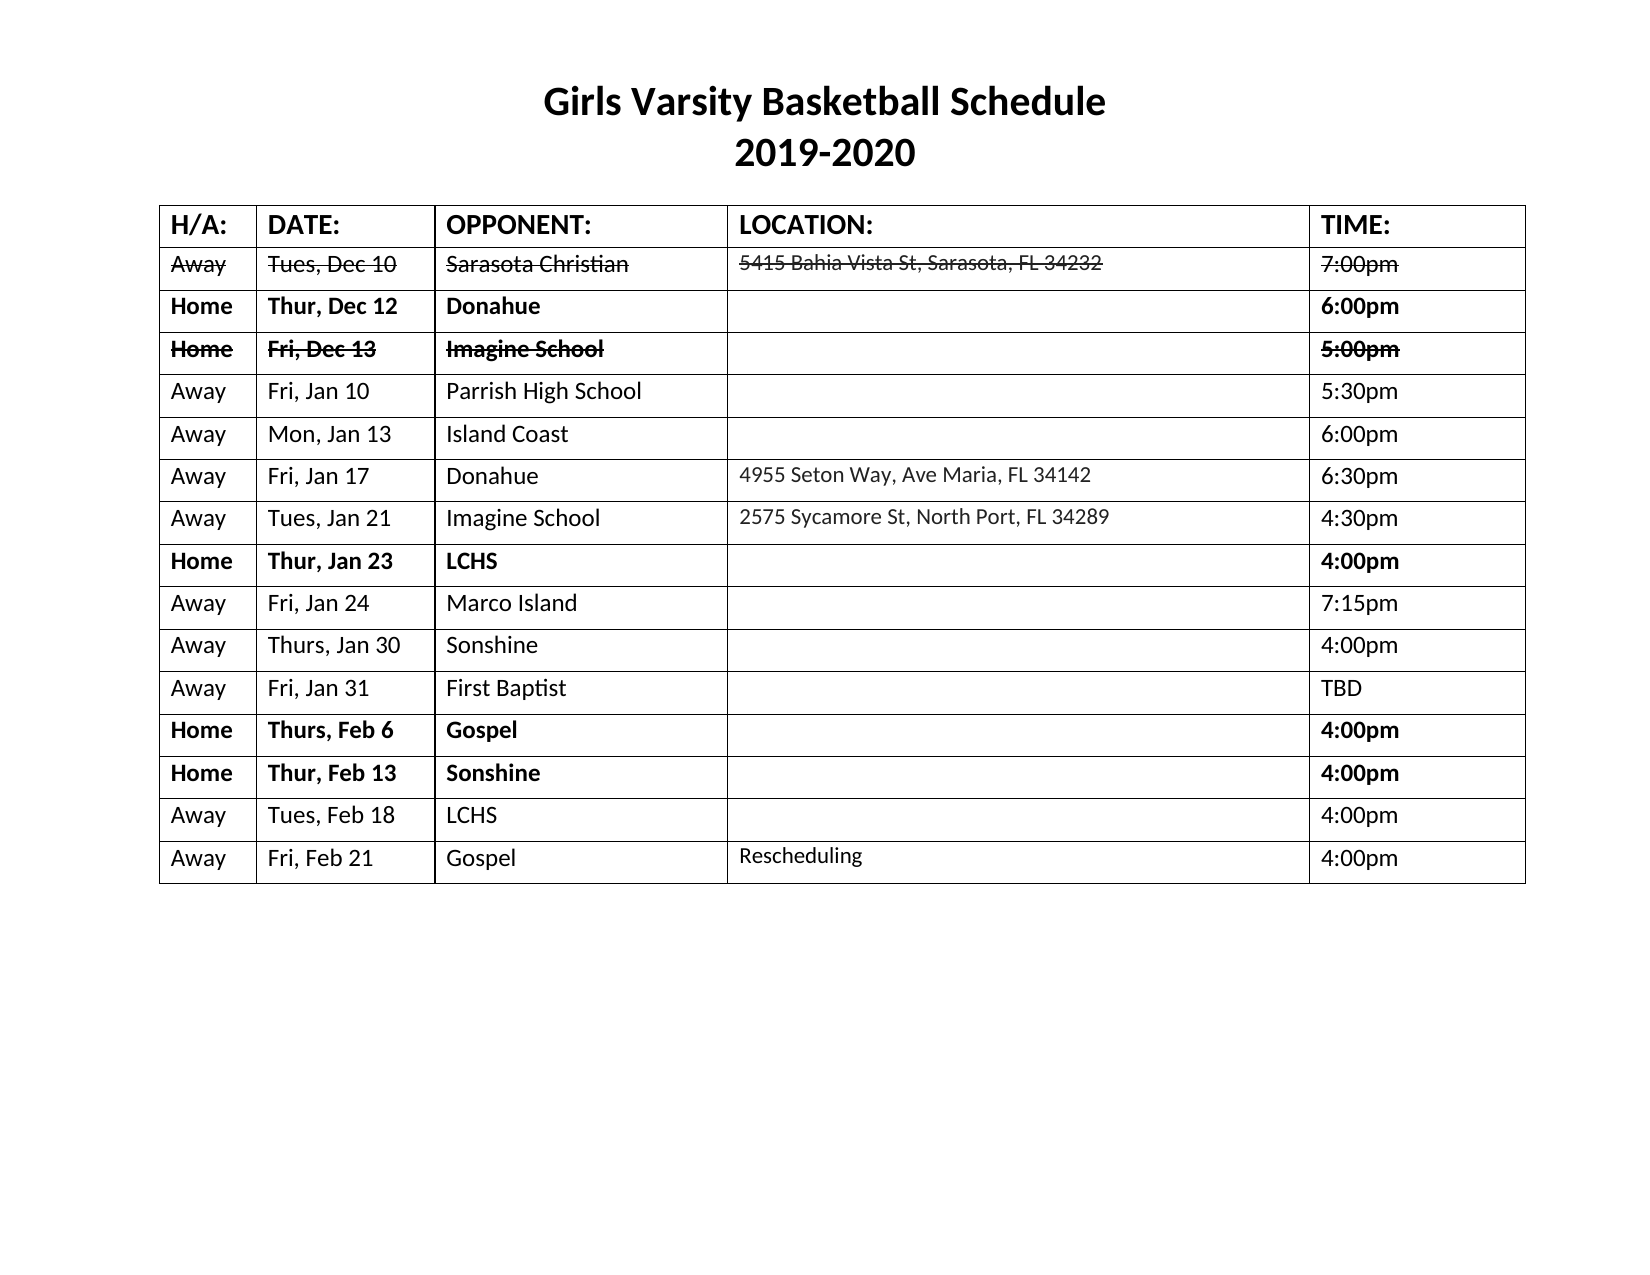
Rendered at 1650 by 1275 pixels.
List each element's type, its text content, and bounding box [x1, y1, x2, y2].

table_cell Tues, Feb 18 [257, 799, 434, 841]
table_cell Home [160, 333, 256, 374]
table_header H/A: [160, 206, 256, 247]
table_cell Thurs, Feb 6 [257, 715, 434, 756]
table_cell Fri, Feb 21 [257, 842, 434, 883]
table_cell [728, 587, 1309, 629]
table_header LOCATION: [728, 206, 1309, 247]
table_cell Island Coast [436, 418, 727, 459]
table_cell LCHS [436, 545, 727, 586]
table_cell Thur, Dec 12 [257, 291, 434, 332]
table_cell Away [160, 502, 256, 544]
table_cell 4:00pm [1310, 630, 1525, 671]
table_cell Fri, Jan 17 [257, 460, 434, 501]
table_cell Thurs, Jan 30 [257, 630, 434, 671]
table_cell Thur, Feb 13 [257, 757, 434, 798]
table_cell Donahue [436, 460, 727, 501]
table_cell Fri, Jan 31 [257, 672, 434, 713]
table_cell [728, 630, 1309, 671]
table_cell Away [160, 842, 256, 883]
table_cell Away [160, 460, 256, 501]
table_cell Home [160, 757, 256, 798]
table_cell Rescheduling [728, 842, 1309, 883]
table_cell Imagine School [436, 333, 727, 374]
table_cell 4955 Seton Way, Ave Maria, FL 34142 [728, 460, 1309, 501]
table_cell Tues, Dec 10 [257, 248, 434, 289]
table_cell [728, 375, 1309, 417]
table_cell 6:00pm [1310, 291, 1525, 332]
table_cell Away [160, 587, 256, 629]
table_cell Away [160, 248, 256, 289]
table_cell Away [160, 375, 256, 417]
table_cell Gospel [436, 842, 727, 883]
table_cell First Baptist [436, 672, 727, 713]
table_cell 5:30pm [1310, 375, 1525, 417]
table_cell 5:00pm [1310, 333, 1525, 374]
table_cell Imagine School [436, 502, 727, 544]
table_cell 5415 Bahia Vista St, Sarasota, FL 34232 [728, 248, 1309, 289]
table_cell 4:00pm [1310, 799, 1525, 841]
table_cell [728, 672, 1309, 713]
table_cell 4:30pm [1310, 502, 1525, 544]
table_cell [728, 715, 1309, 756]
table_cell [728, 333, 1309, 374]
table_cell Thur, Jan 23 [257, 545, 434, 586]
table_cell 6:30pm [1310, 460, 1525, 501]
table_cell Donahue [436, 291, 727, 332]
table_cell Home [160, 715, 256, 756]
table_cell 4:00pm [1310, 757, 1525, 798]
table_cell Sonshine [436, 757, 727, 798]
table_cell Marco Island [436, 587, 727, 629]
table_cell Away [160, 672, 256, 713]
table_cell Fri, Jan 10 [257, 375, 434, 417]
table_cell [728, 418, 1309, 459]
table_cell 6:00pm [1310, 418, 1525, 459]
table_cell Home [160, 291, 256, 332]
table_cell Fri, Dec 13 [257, 333, 434, 374]
table_cell Parrish High School [436, 375, 727, 417]
table_header TIME: [1310, 206, 1525, 247]
table_cell Away [160, 799, 256, 841]
table_cell Mon, Jan 13 [257, 418, 434, 459]
table_cell 7:15pm [1310, 587, 1525, 629]
table_cell Away [160, 418, 256, 459]
table_cell 4:00pm [1310, 545, 1525, 586]
table_cell LCHS [436, 799, 727, 841]
table_cell [728, 757, 1309, 798]
table_cell 7:00pm [1310, 248, 1525, 289]
table_cell Sonshine [436, 630, 727, 671]
table_cell [728, 799, 1309, 841]
table_cell [728, 291, 1309, 332]
table_header OPPONENT: [436, 206, 727, 247]
table_cell Tues, Jan 21 [257, 502, 434, 544]
table_cell [728, 545, 1309, 586]
table_cell 4:00pm [1310, 715, 1525, 756]
table_cell Sarasota Christian [436, 248, 727, 289]
table_cell Away [160, 630, 256, 671]
table_cell Fri, Jan 24 [257, 587, 434, 629]
table_cell Home [160, 545, 256, 586]
table_cell TBD [1310, 672, 1525, 713]
table_header DATE: [257, 206, 434, 247]
table_cell Gospel [436, 715, 727, 756]
table_cell 4:00pm [1310, 842, 1525, 883]
table_cell 2575 Sycamore St, North Port, FL 34289 [728, 502, 1309, 544]
